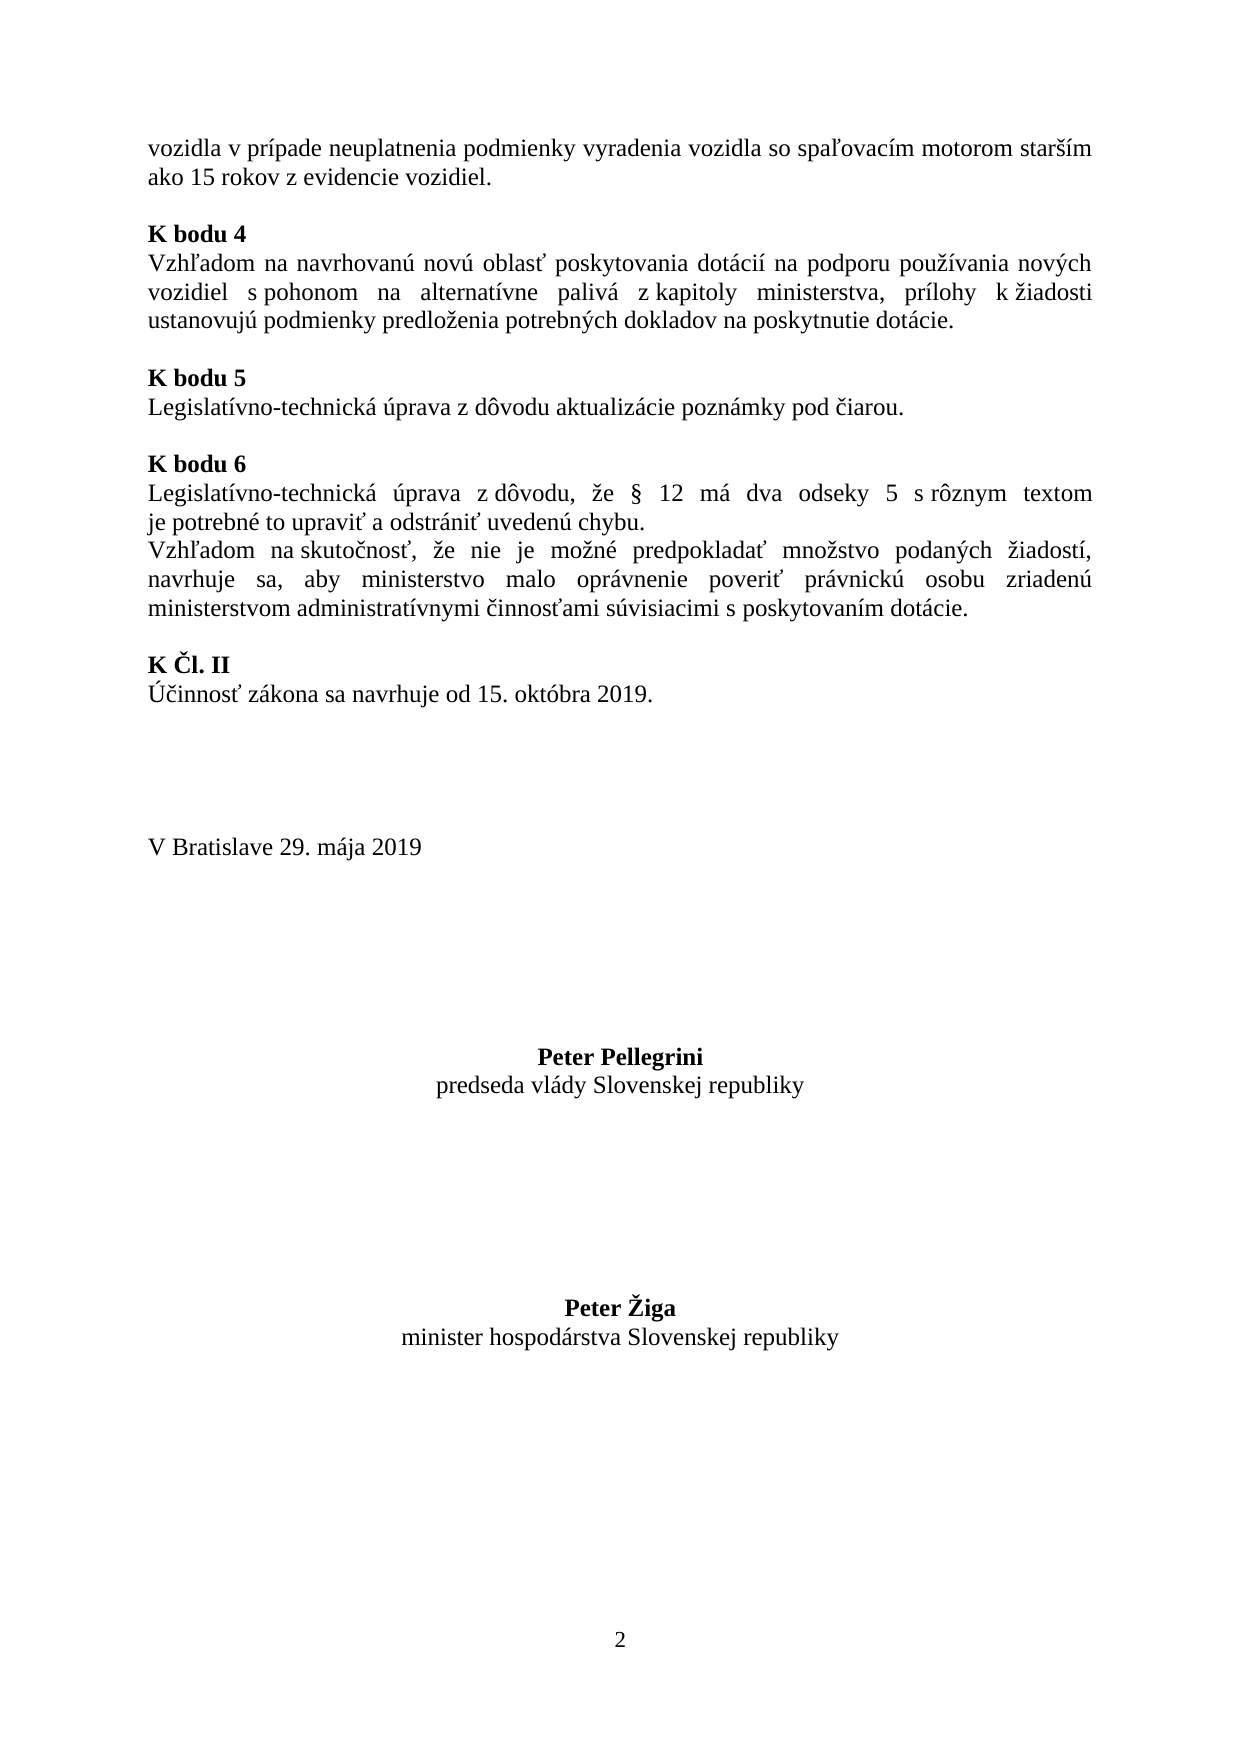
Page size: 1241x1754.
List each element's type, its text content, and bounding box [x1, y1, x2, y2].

text Legislatívno-technická úprava z dôvodu aktualizácie poznámky pod čiarou. [148, 392, 1093, 420]
text Legislatívno-technická úprava z dôvodu, že § 12 má dva odseky 5 s rôznym textom je potrebné to upraviť a odstrániť uvedenú chybu. [148, 478, 1093, 535]
text Peter Žiga [148, 1293, 1093, 1322]
text Peter Pellegrini [148, 1042, 1093, 1070]
text Vzhľadom na navrhovanú novú oblasť poskytovania dotácií na podporu používania nových vozidiel s pohonom na alternatívne palivá z kapitoly ministerstva, prílohy k žiadosti ustanovujú podmienky predloženia potrebných dokladov na poskytnutie dotácie. [148, 248, 1093, 334]
text K bodu 6 [148, 449, 1093, 478]
text predseda vlády Slovenskej republiky [148, 1070, 1093, 1099]
text V Bratislave 29. mája 2019 [148, 832, 1093, 860]
text Účinnosť zákona sa navrhuje od 15. októbra 2019. [148, 679, 1093, 708]
text K bodu 5 [148, 363, 1093, 392]
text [148, 133, 1093, 190]
text K Čl. II [148, 650, 1093, 679]
text K bodu 4 [148, 219, 1093, 248]
text Vzhľadom na skutočnosť, že nie je možné predpokladať množstvo podaných žiadostí, navrhuje sa, aby ministerstvo malo oprávnenie poveriť právnickú osobu zriadenú ministerstvom administratívnymi činnosťami súvisiacimi s poskytovaním dotácie. [148, 535, 1093, 622]
text minister hospodárstva Slovenskej republiky [148, 1322, 1093, 1351]
